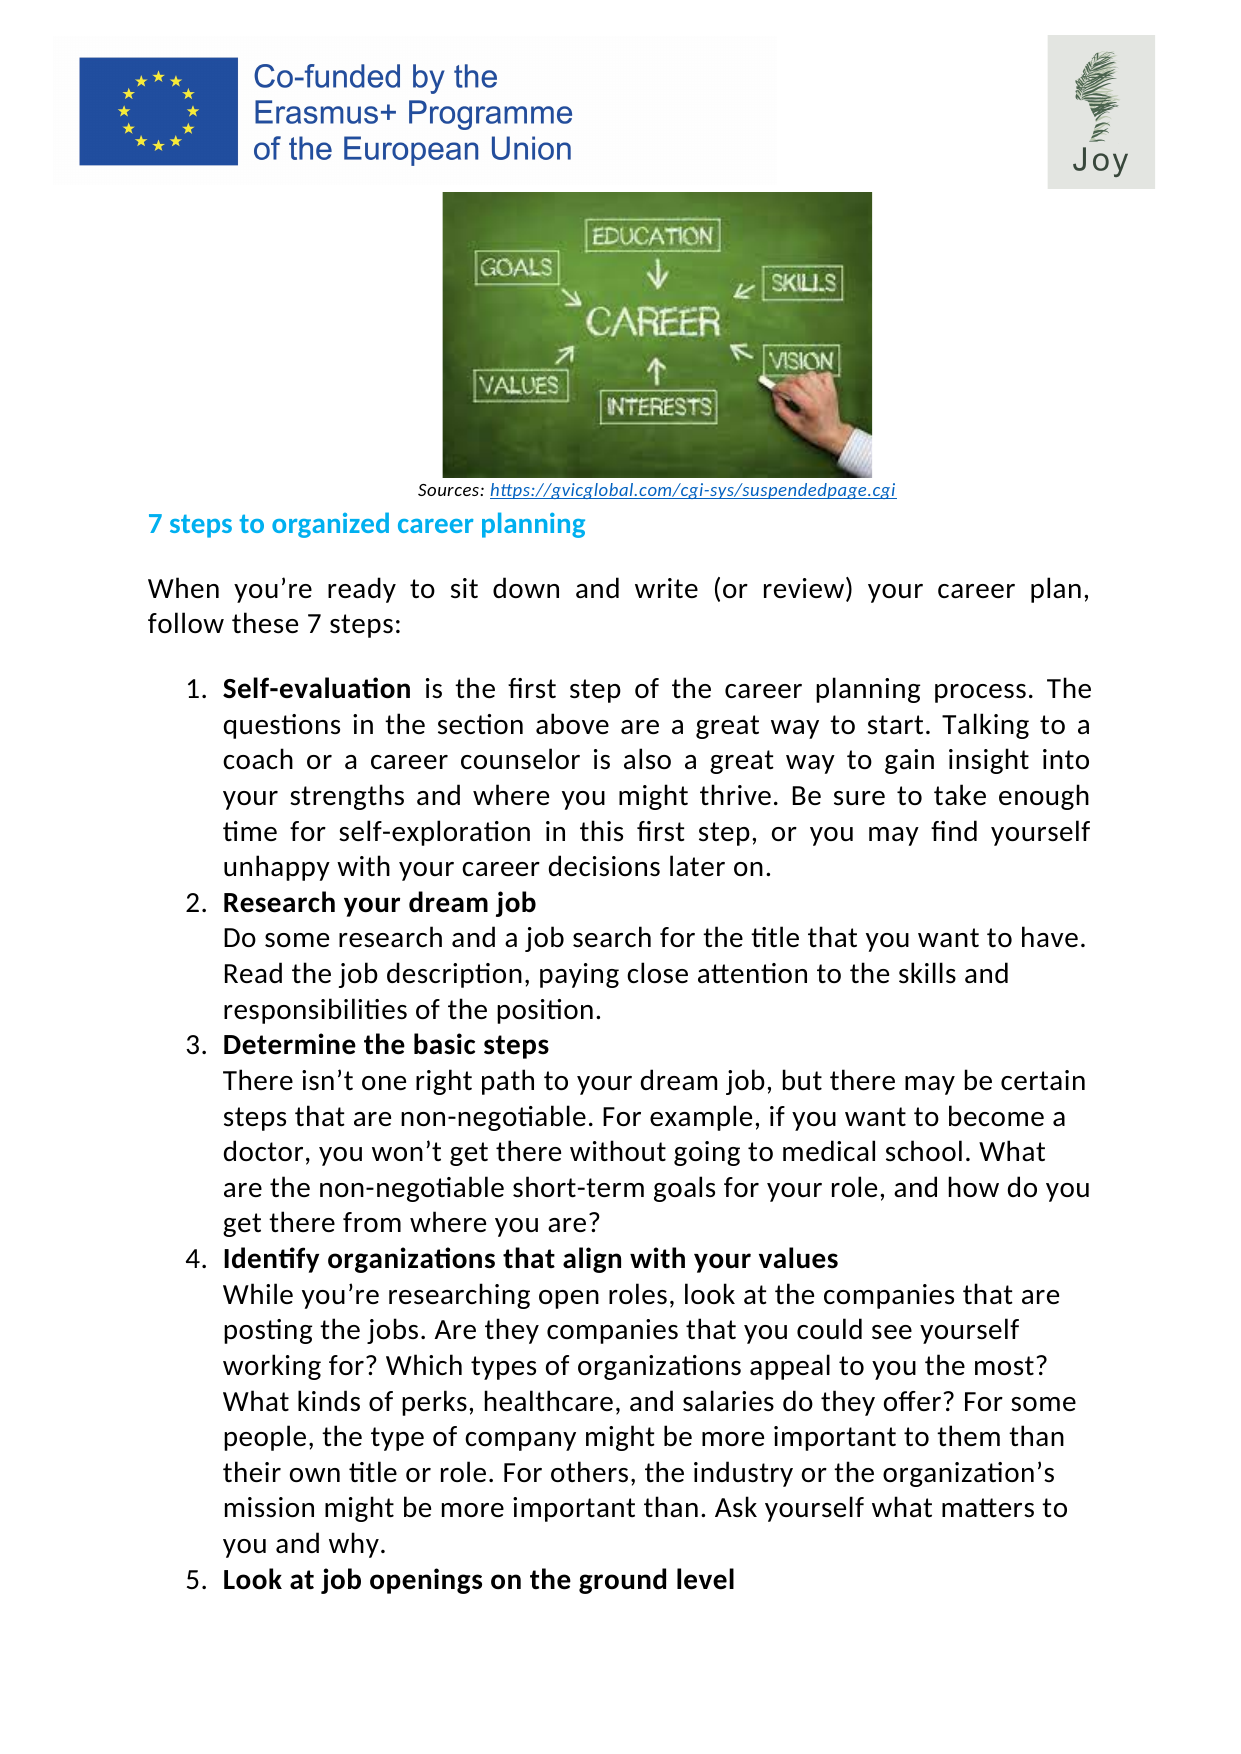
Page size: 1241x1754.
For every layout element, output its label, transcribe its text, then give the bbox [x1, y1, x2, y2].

subtitle 7 steps to organized career planning [148, 505, 1093, 541]
picture [53, 36, 777, 185]
list Identify organizations that align with your values While you’re researching open roles, look at the companies that are posting the jobs. Are they companies that you could see yourself working for? Which types of organizations appeal to you the most? What kinds of perks, healthcare, and salaries do they offer? For some people, the type of company might be more important to them than their own title or role. For others, the industry or the organization’s mission might be more important than. Ask yourself what matters to you and why. [185, 1240, 1093, 1561]
text When you’re ready to sit down and write (or review) your career plan, follow these 7 steps: [148, 570, 1093, 641]
list Look at job openings on the ground level [185, 1561, 1093, 1596]
picture [1047, 35, 1156, 189]
list Research your dream job Do some research and a job search for the title that you want to have. Read the job description, paying close attention to the skills and responsibilities of the position. [185, 884, 1093, 1026]
list Self-evaluation is the first step of the career planning process. The questions in the section above are a great way to start. Talking to a coach or a career counselor is also a great way to gain insight into your strengths and where you might thrive. Be sure to take enough time for self-exploration in this first step, or you may find yourself unhappy with your career decisions later on. [185, 670, 1093, 884]
list Determine the basic steps There isn’t one right path to your dream job, but there may be certain steps that are non-negotiable. For example, if you want to become a doctor, you won’t get there without going to medical school. What are the non-negotiable short-term goals for your role, and how do you get there from where you are? [185, 1026, 1093, 1240]
text Sources: https://gvicglobal.com/cgi-sys/suspendedpage.cgi [222, 478, 1093, 501]
picture [442, 192, 873, 478]
